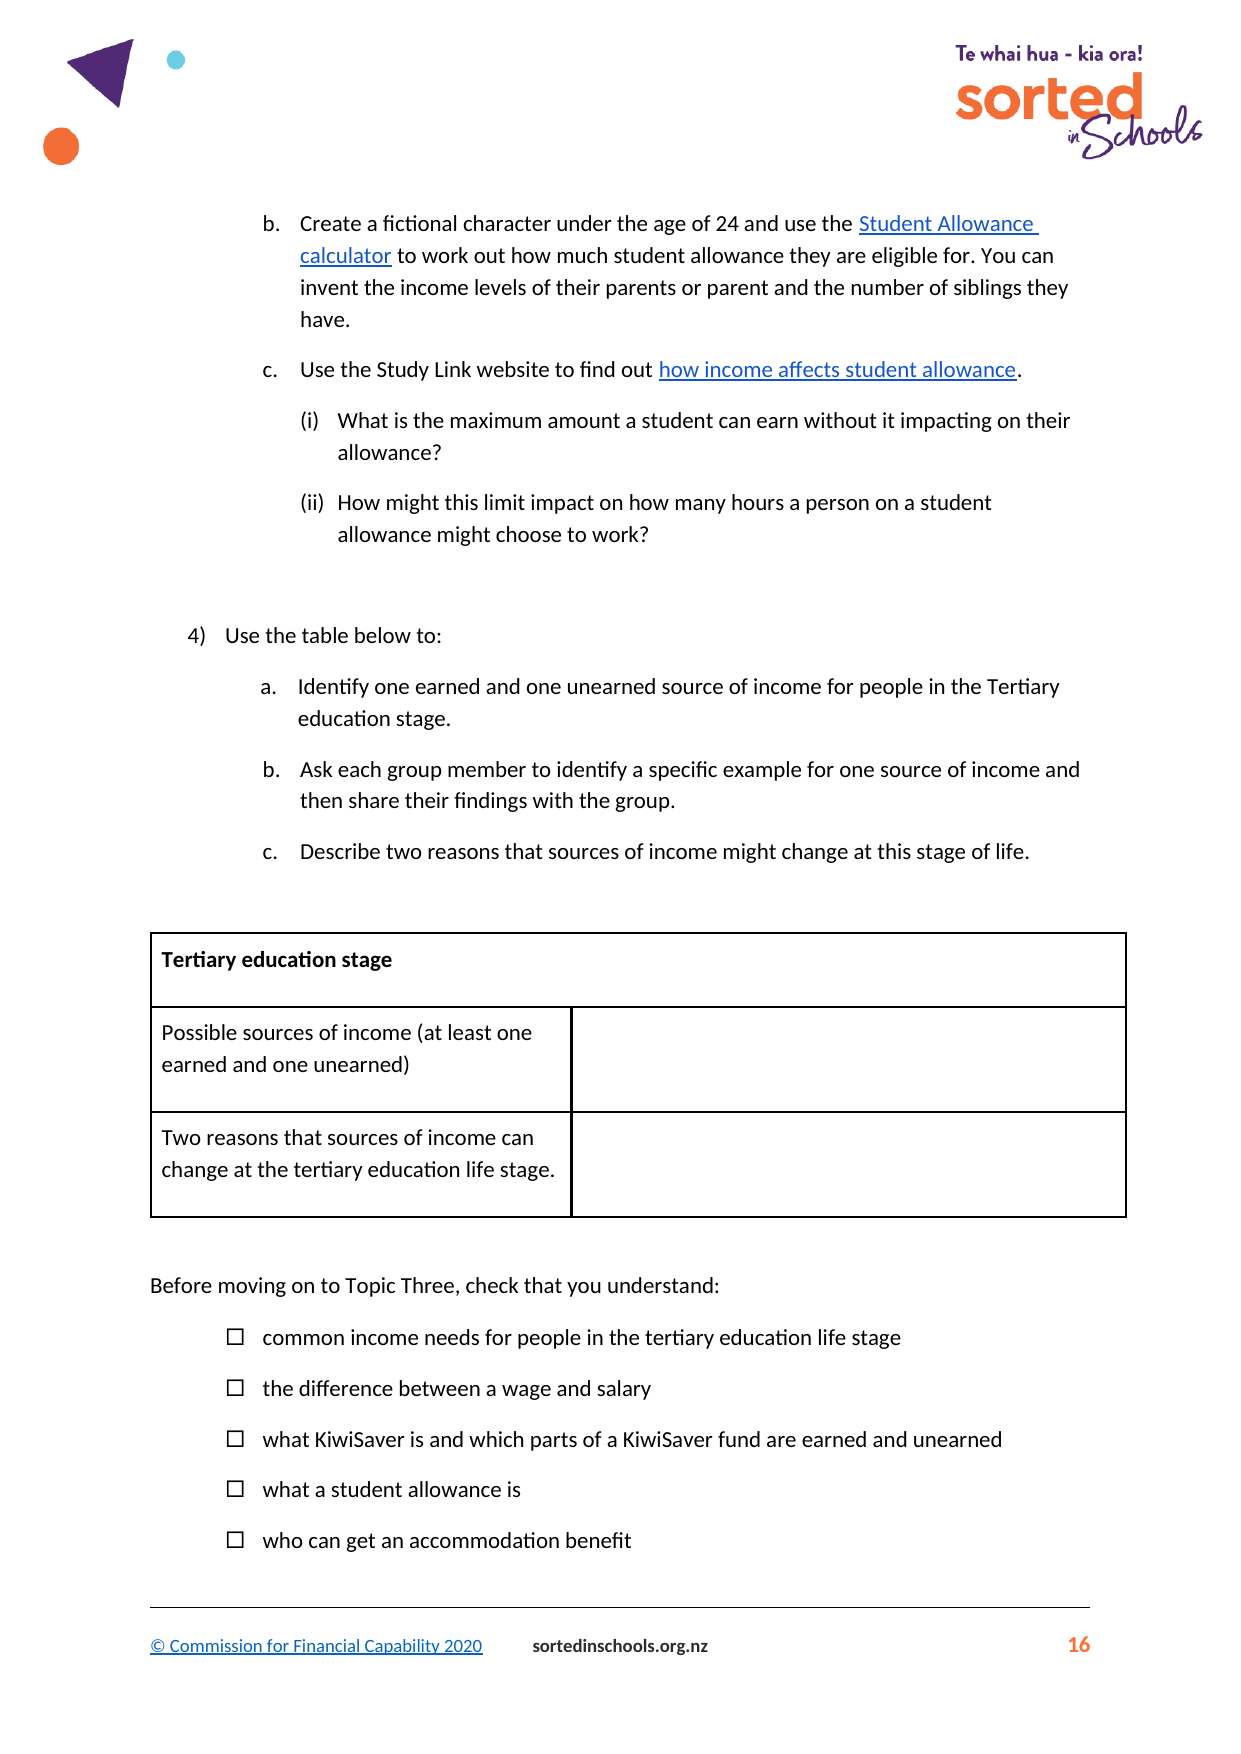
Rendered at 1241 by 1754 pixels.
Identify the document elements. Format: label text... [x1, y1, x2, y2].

list who can get an accommodation benefit [225, 1526, 1090, 1554]
table_header Tertiary education stage [152, 934, 1125, 1006]
list what a student allowance is [225, 1475, 1090, 1503]
list the difference between a wage and salary [225, 1374, 1090, 1402]
table_cell [573, 1008, 1125, 1111]
list Identify one earned and one unearned source of income for people in the Tertiary education stage. [260, 672, 1090, 732]
list Use the Study Link website to find out how income affects student allowance. [262, 355, 1090, 383]
table_cell Possible sources of income (at least one earned and one unearned) [152, 1008, 570, 1111]
list common income needs for people in the tertiary education life stage [225, 1323, 1090, 1351]
list Describe two reasons that sources of income might change at this stage of life. [262, 837, 1090, 865]
picture [8, 15, 1229, 188]
table_cell Two reasons that sources of income can change at the tertiary education life stage. [152, 1113, 570, 1216]
list Ask each group member to identify a specific example for one source of income and then share their findings with the group. [262, 755, 1090, 814]
list What is the maximum amount a student can earn without it impacting on their allowance? [300, 406, 1090, 466]
table_cell [573, 1113, 1125, 1216]
list How might this limit impact on how many hours a person on a student allowance might choose to work? [300, 488, 1090, 548]
list what KiwiSaver is and which parts of a KiwiSaver fund are earned and unearned [225, 1425, 1090, 1453]
text Before moving on to Topic Three, check that you understand: [150, 1271, 1090, 1299]
list Create a fictional character under the age of 24 and use the Student Allowance calculator to work out how much student allowance they are eligible for. You can invent the income levels of their parents or parent and the number of siblings they have. [262, 209, 1090, 333]
list Use the table below to: [187, 622, 1090, 649]
